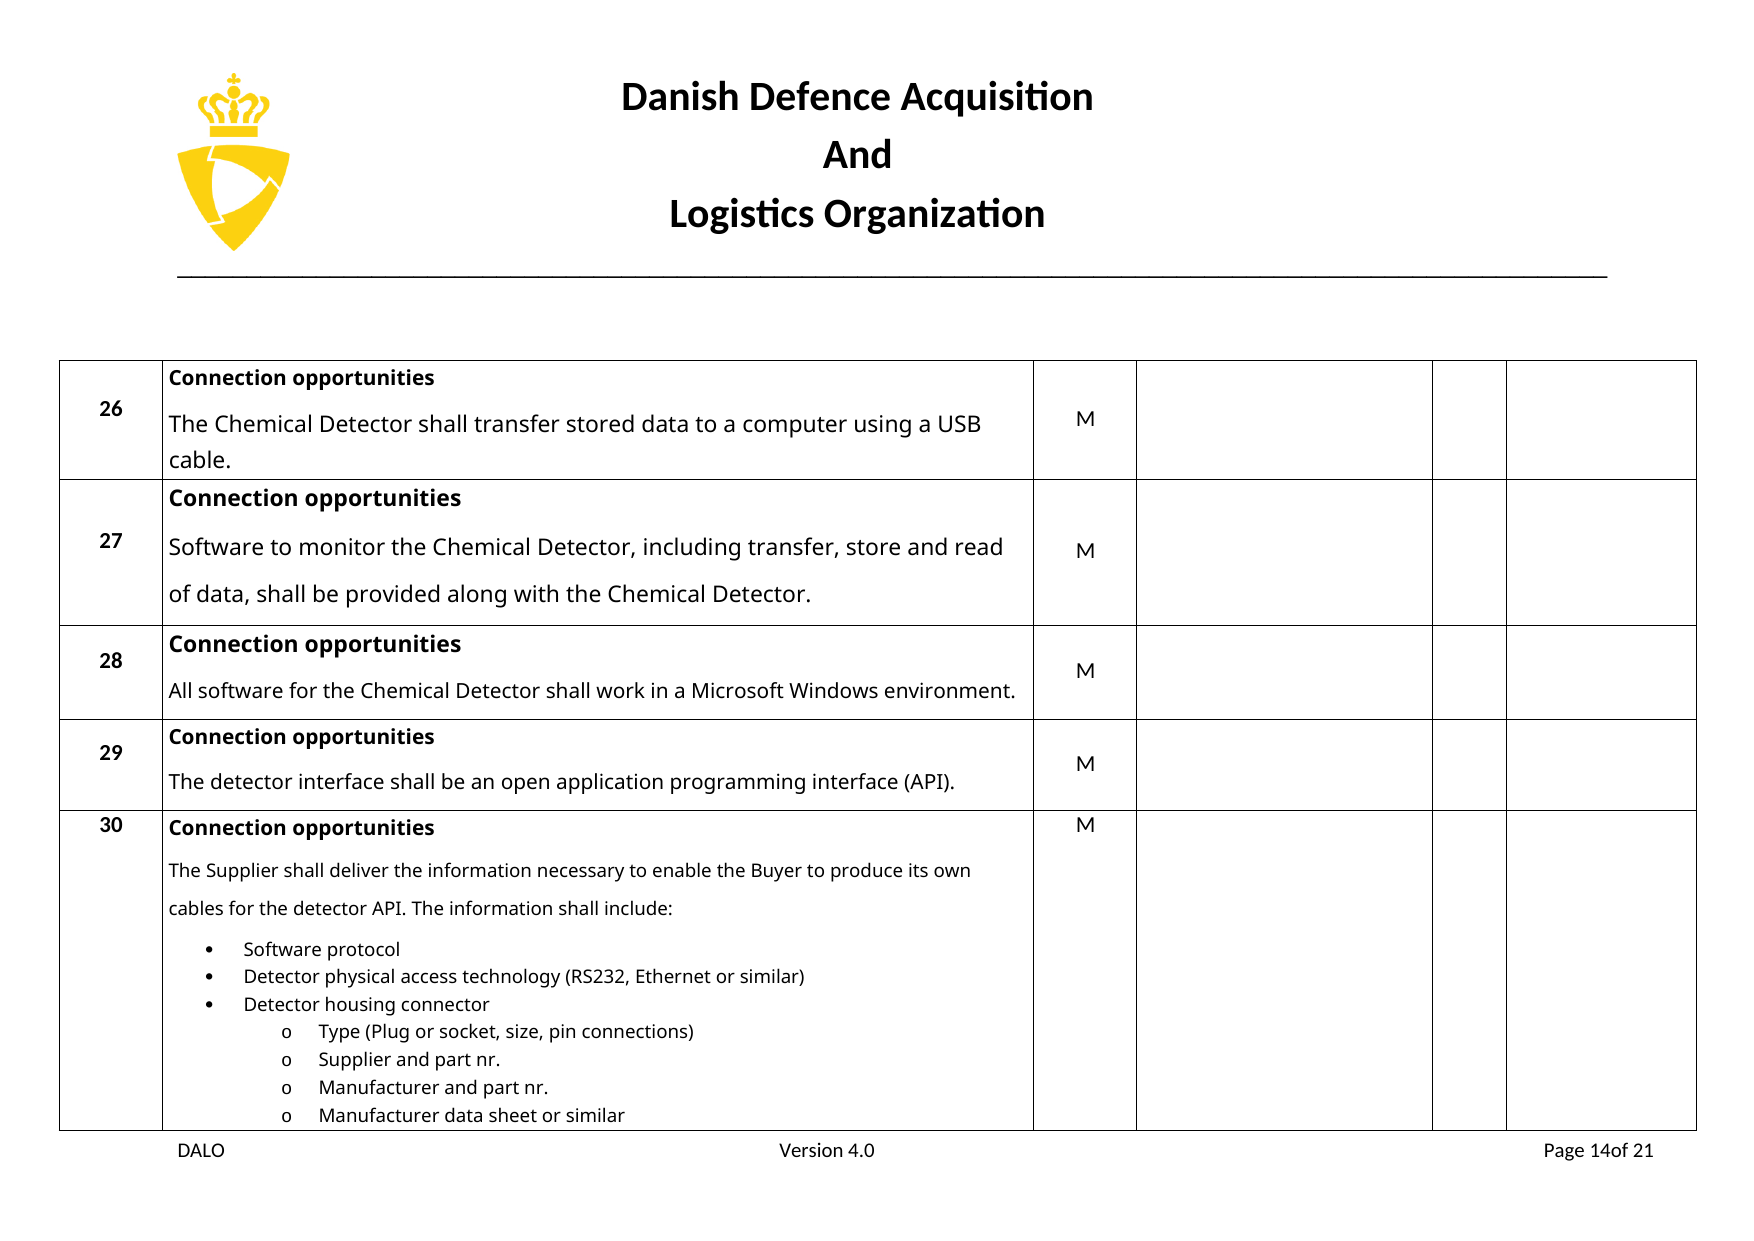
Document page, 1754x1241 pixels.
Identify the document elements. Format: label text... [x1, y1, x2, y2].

table_cell M [1034, 480, 1136, 624]
table_cell [1137, 480, 1432, 624]
table_cell 29 [60, 720, 162, 809]
table_cell Connection opportunities The detector interface shall be an open application programming interface (API). [163, 720, 1033, 809]
table_cell [1507, 361, 1696, 479]
table_cell 30 [60, 811, 162, 1130]
table_cell [1507, 626, 1696, 719]
table_cell Connection opportunities The Chemical Detector shall transfer stored data to a computer using a USB cable. [163, 361, 1033, 479]
table_cell [1433, 720, 1506, 809]
picture [177, 73, 290, 251]
table_cell [1507, 811, 1696, 1130]
table_cell M [1034, 626, 1136, 719]
table_cell [1433, 361, 1506, 479]
table_cell [1507, 720, 1696, 809]
table_cell [1137, 626, 1432, 719]
table_cell M [1034, 720, 1136, 809]
table_cell M [1034, 811, 1136, 1130]
table_cell Connection opportunities All software for the Chemical Detector shall work in a Microsoft Windows environment. [163, 626, 1033, 719]
table_cell 26 [60, 361, 162, 479]
table_cell [1137, 361, 1432, 479]
table_cell 28 [60, 626, 162, 719]
table_cell 27 [60, 480, 162, 624]
table_cell [1433, 480, 1506, 624]
table_cell M [1034, 361, 1136, 479]
table_cell [1137, 811, 1432, 1130]
table_cell [1433, 626, 1506, 719]
table_cell [1507, 480, 1696, 624]
table_cell [1433, 811, 1506, 1130]
table_cell Connection opportunities Software to monitor the Chemical Detector, including transfer, store and read of data, shall be provided along with the Chemical Detector. [163, 480, 1033, 624]
table_cell [1137, 720, 1432, 809]
